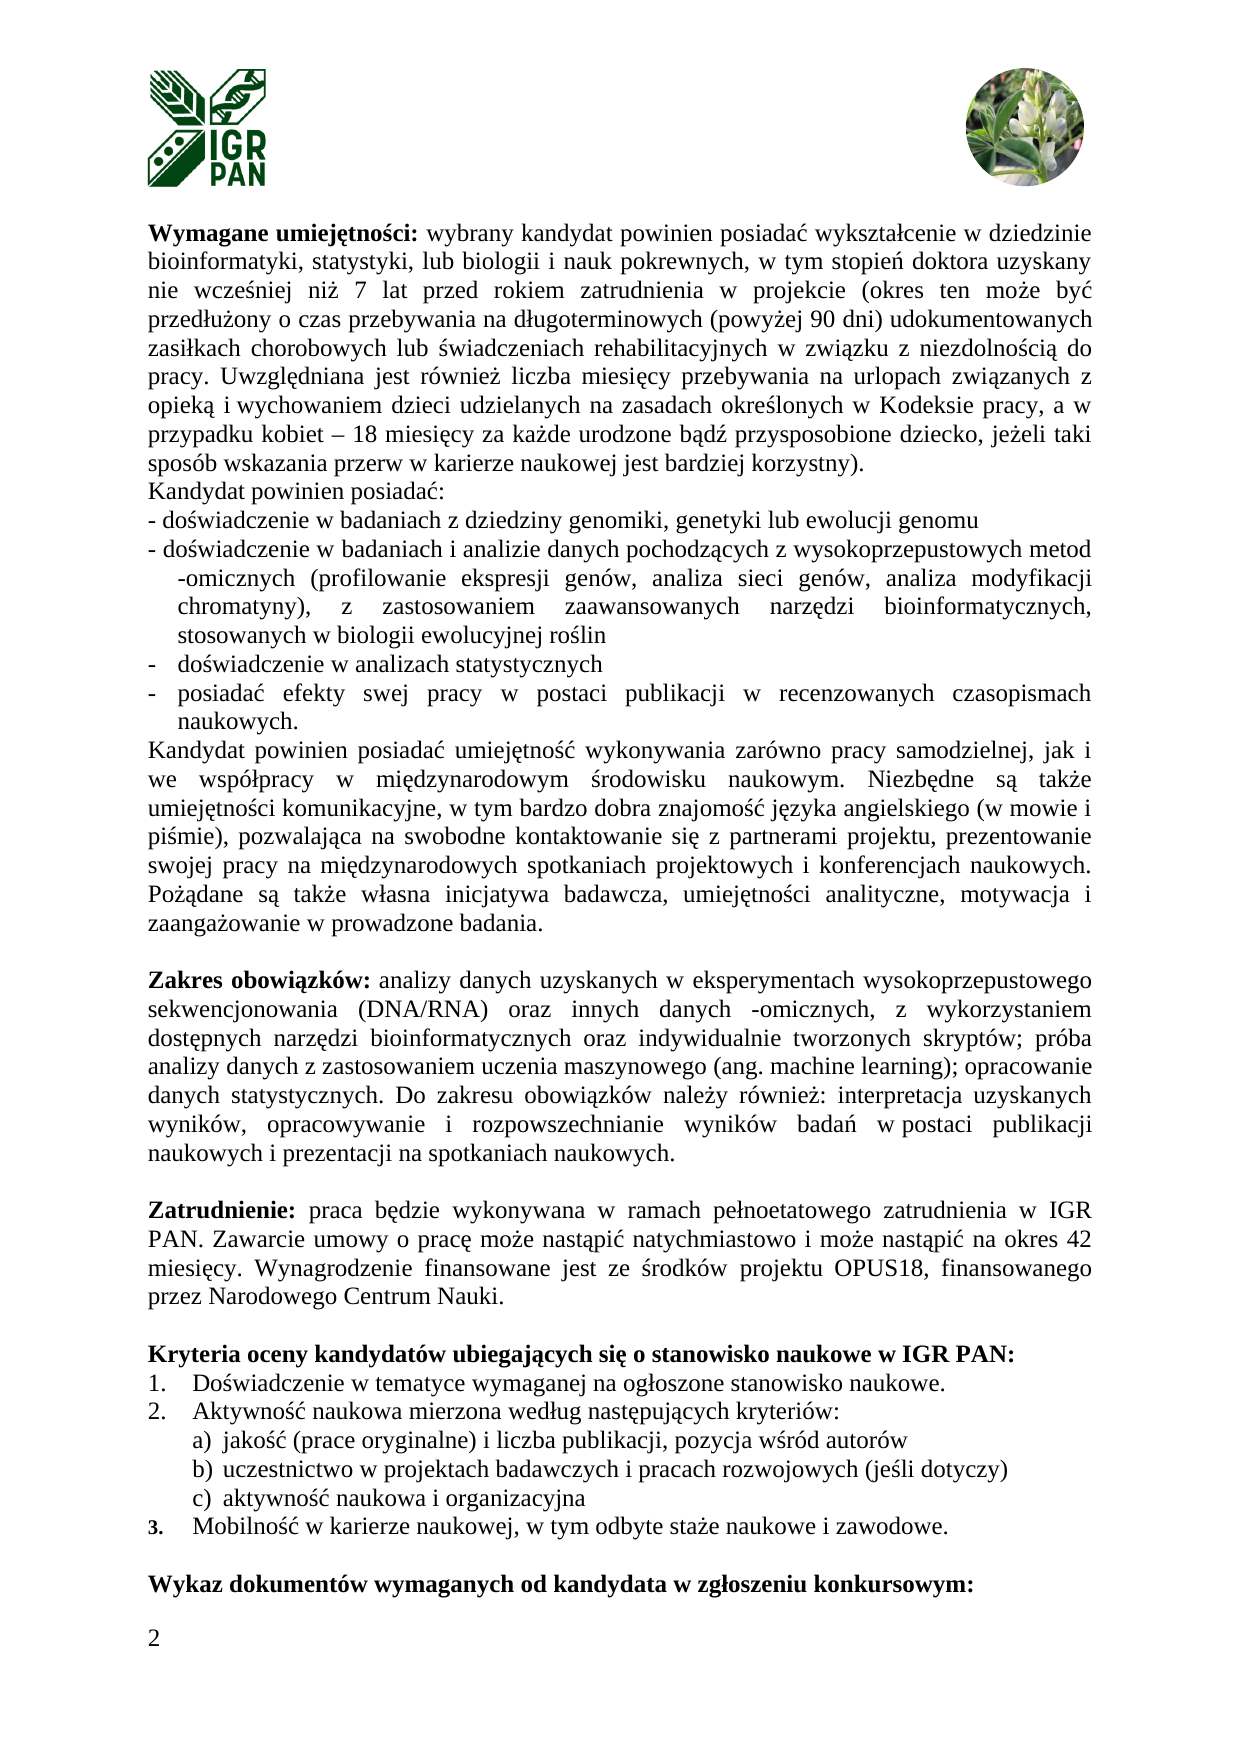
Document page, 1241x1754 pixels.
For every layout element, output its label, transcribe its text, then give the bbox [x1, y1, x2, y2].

text Kryteria oceny kandydatów ubiegających się o stanowisko naukowe w IGR PAN: [148, 1339, 1092, 1368]
picture [147, 69, 266, 187]
list Doświadczenie w tematyce wymaganej na ogłoszone stanowisko naukowe. [148, 1368, 1092, 1396]
text Kandydat powinien posiadać umiejętność wykonywania zarówno pracy samodzielnej, jak i we współpracy w międzynarodowym środowisku naukowym. Niezbędne są także umiejętności komunikacyjne, w tym bardzo dobra znajomość języka angielskiego (w mowie i piśmie), pozwalająca na swobodne kontaktowanie się z partnerami projektu, prezentowanie swojej pracy na międzynarodowych spotkaniach projektowych i konferencjach naukowych. Pożądane są także własna inicjatywa badawcza, umiejętności analityczne, motywacja i zaangażowanie w prowadzone badania. [148, 735, 1092, 936]
text - doświadczenie w badaniach z dziedziny genomiki, genetyki lub ewolucji genomu [148, 505, 1092, 534]
text Wymagane umiejętności: wybrany kandydat powinien posiadać wykształcenie w dziedzinie bioinformatyki, statystyki, lub biologii i nauk pokrewnych, w tym stopień doktora uzyskany nie wcześniej niż 7 lat przed rokiem zatrudnienia w projekcie (okres ten może być przedłużony o czas przebywania na długoterminowych (powyżej 90 dni) udokumentowanych zasiłkach chorobowych lub świadczeniach rehabilitacyjnych w związku z niezdolnością do pracy. Uwzględniana jest również liczba miesięcy przebywania na urlopach związanych z opieką i wychowaniem dzieci udzielanych na zasadach określonych w Kodeksie pracy, a w przypadku kobiet – 18 miesięcy za każde urodzone bądź przysposobione dziecko, jeżeli taki sposób wskazania przerw w karierze naukowej jest bardziej korzystny). [148, 218, 1092, 476]
text Wykaz dokumentów wymaganych od kandydata w zgłoszeniu konkursowym: [148, 1569, 1092, 1598]
list jakość (prace oryginalne) i liczba publikacji, pozycja wśród autorów [192, 1425, 1092, 1454]
text - doświadczenie w analizach statystycznych [148, 649, 1092, 678]
picture [965, 68, 1084, 187]
text Kandydat powinien posiadać: [148, 476, 1092, 505]
text - doświadczenie w badaniach i analizie danych pochodzących z wysokoprzepustowych metod -omicznych (profilowanie ekspresji genów, analiza sieci genów, analiza modyfikacji chromatyny), z zastosowaniem zaawansowanych narzędzi bioinformatycznych, stosowanych w biologii ewolucyjnej roślin [148, 534, 1092, 649]
text Zakres obowiązków: analizy danych uzyskanych w eksperymentach wysokoprzepustowego sekwencjonowania (DNA/RNA) oraz innych danych -omicznych, z wykorzystaniem dostępnych narzędzi bioinformatycznych oraz indywidualnie tworzonych skryptów; próba analizy danych z zastosowaniem uczenia maszynowego (ang. machine learning); opracowanie danych statystycznych. Do zakresu obowiązków należy również: interpretacja uzyskanych wyników, opracowywanie i rozpowszechnianie wyników badań w postaci publikacji naukowych i prezentacji na spotkaniach naukowych. [148, 965, 1092, 1166]
list aktywność naukowa i organizacyjna [192, 1483, 1092, 1511]
text - posiadać efekty swej pracy w postaci publikacji w recenzowanych czasopismach naukowych. [148, 678, 1092, 735]
text Zatrudnienie: praca będzie wykonywana w ramach pełnoetatowego zatrudnienia w IGR PAN. Zawarcie umowy o pracę może nastąpić natychmiastowo i może nastąpić na okres 42 miesięcy. Wynagrodzenie finansowane jest ze środków projektu OPUS18, finansowanego przez Narodowego Centrum Nauki. [148, 1195, 1092, 1310]
list uczestnictwo w projektach badawczych i pracach rozwojowych (jeśli dotyczy) [192, 1454, 1092, 1483]
list Aktywność naukowa mierzona według następujących kryteriów: [148, 1396, 1092, 1425]
list Mobilność w karierze naukowej, w tym odbyte staże naukowe i zawodowe. [148, 1511, 1092, 1540]
